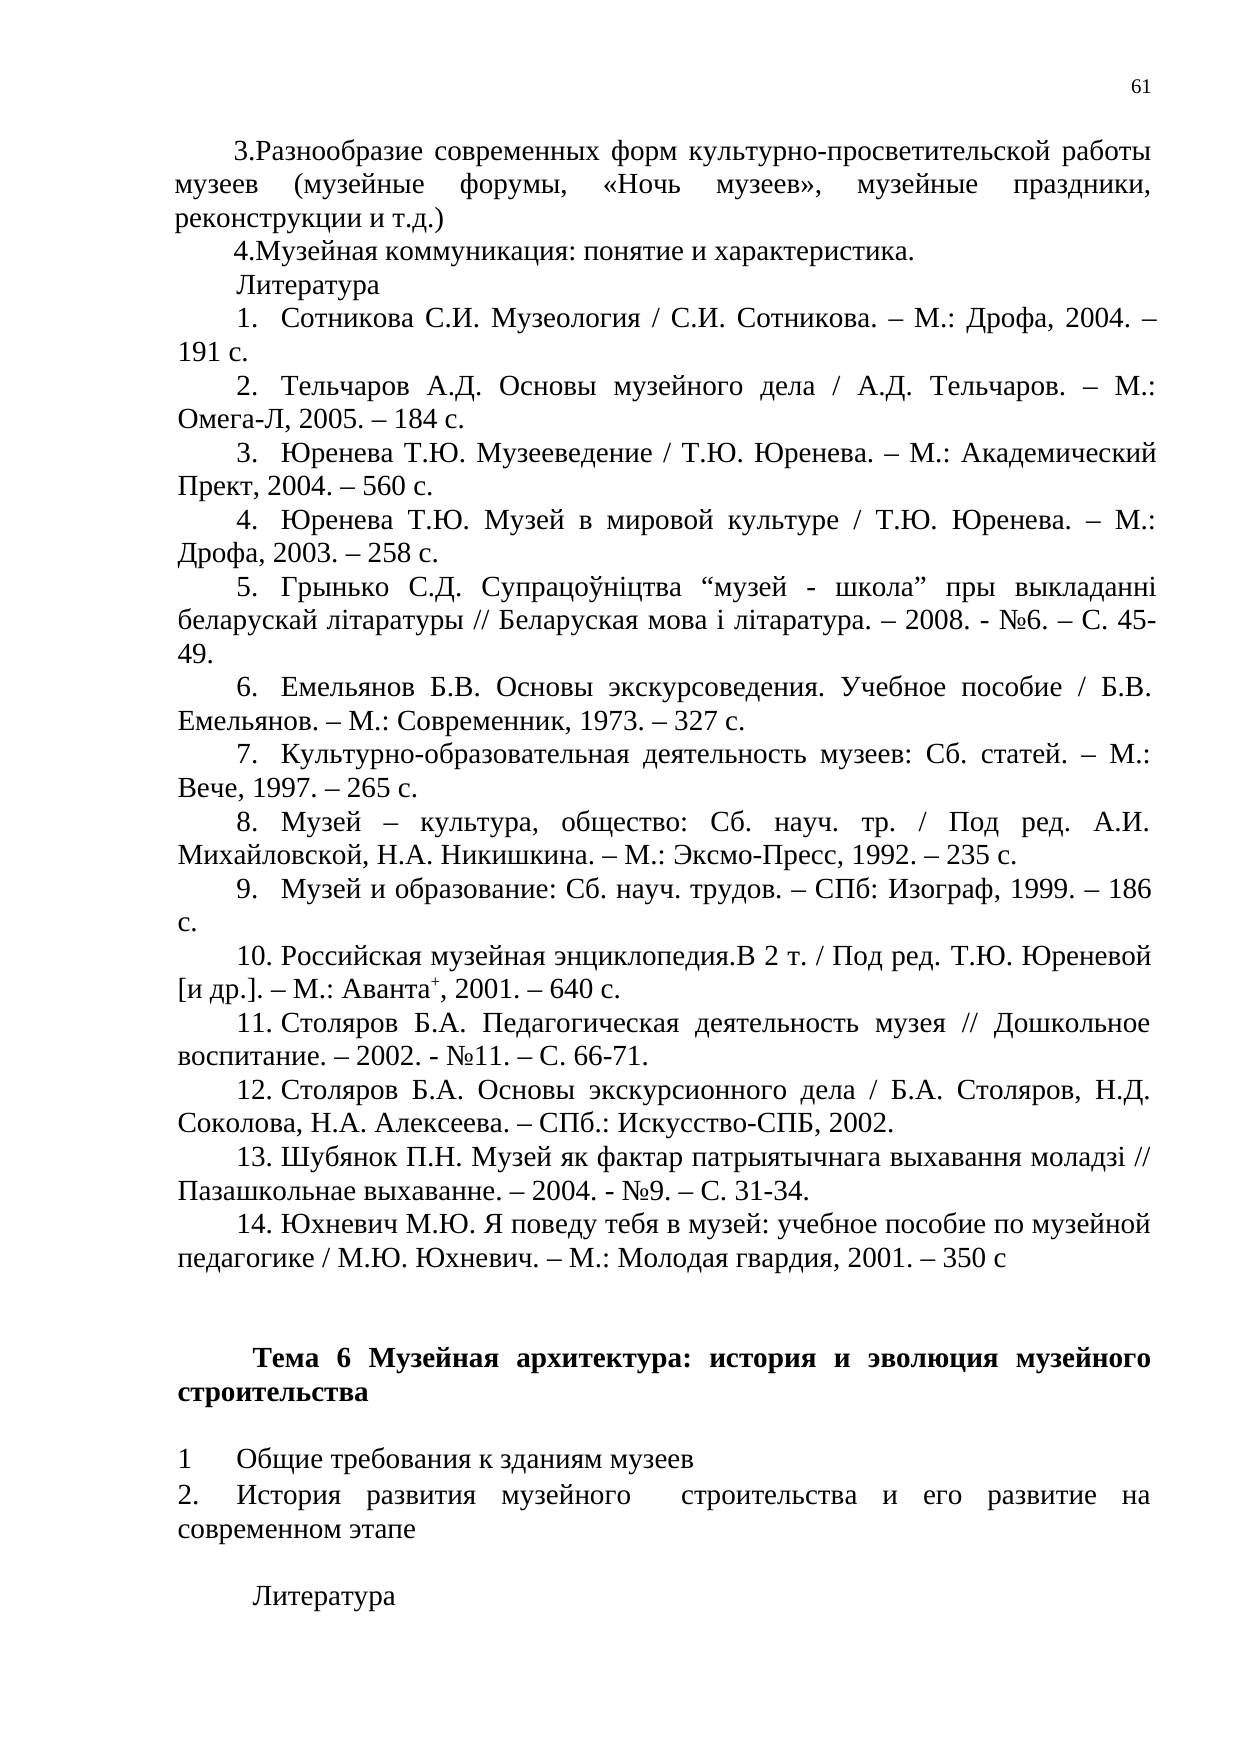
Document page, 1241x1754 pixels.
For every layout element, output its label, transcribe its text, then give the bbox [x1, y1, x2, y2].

list Российская музейная энциклопедия.В 2 т. / Под ред. Т.Ю. Юреневой [и др.]. – М.: Аванта+, 2001. – 640 с. [177, 938, 1152, 1005]
list Юренева Т.Ю. Музей в мировой культуре / Т.Ю. Юренева. – М.: Дрофа, 2003. – 258 с. [177, 502, 1157, 569]
list Грынько С.Д. Супрацоўніцтва “музей - школа” пры выкладанні беларускай літаратуры // Беларуская мова і літаратура. – 2008. - №6. – С. 45-49. [177, 569, 1157, 669]
text Литература [177, 267, 1157, 301]
text Литература [177, 1578, 1152, 1611]
list Музей – культура, общество: Сб. науч. тр. / Под ред. А.И. Михайловской, Н.А. Никишкина. – М.: Эксмо-Пресс, 1992. – 235 с. [177, 804, 1152, 871]
list Тельчаров А.Д. Основы музейного дела / А.Д. Тельчаров. – М.: Омега-Л, 2005. – 184 с. [177, 368, 1157, 435]
text 4.Музейная коммуникация: понятие и характеристика. [174, 233, 1152, 267]
list Емельянов Б.В. Основы экскурсоведения. Учебное пособие / Б.В. Емельянов. – М.: Современник, 1973. – 327 с. [177, 669, 1152, 737]
list Юренева Т.Ю. Музееведение / Т.Ю. Юренева. – М.: Академический Прект, 2004. – 560 с. [177, 435, 1157, 502]
text 2. История развития музейного строительства и его развитие на современном этапе [177, 1477, 1152, 1544]
text 3.Разнообразие современных форм культурно-просветительской работы музеев (музейные форумы, «Ночь музеев», музейные праздники, реконструкции и т.д.) [174, 133, 1152, 233]
list Юхневич М.Ю. Я поведу тебя в музей: учебное пособие по музейной педагогике / М.Ю. Юхневич. – М.: Молодая гвардия, 2001. – 350 с [177, 1206, 1152, 1273]
list Сотникова С.И. Музеология / С.И. Сотникова. – М.: Дрофа, 2004. – 191 с. [177, 301, 1157, 368]
text Тема 6 Музейная архитектура: история и эволюция музейного строительства [177, 1340, 1152, 1407]
list Столяров Б.А. Основы экскурсионного дела / Б.А. Столяров, Н.Д. Соколова, Н.А. Алексеева. – СПб.: Искусство-СПБ, 2002. [177, 1072, 1152, 1139]
list Культурно-образовательная деятельность музеев: Сб. статей. – М.: Вече, 1997. – 265 с. [177, 737, 1152, 804]
list Музей и образование: Сб. науч. трудов. – СПб: Изограф, 1999. – 186 с. [177, 871, 1152, 938]
text 1 Общие требования к зданиям музеев [177, 1441, 1152, 1474]
list Столяров Б.А. Педагогическая деятельность музея // Дошкольное воспитание. – 2002. - №11. – С. 66-71. [177, 1005, 1152, 1072]
list Шубянок П.Н. Музей як фактар патрыятычнага выхавання моладзі // Пазашкольнае выхаванне. – 2004. - №9. – С. 31-34. [177, 1139, 1152, 1206]
